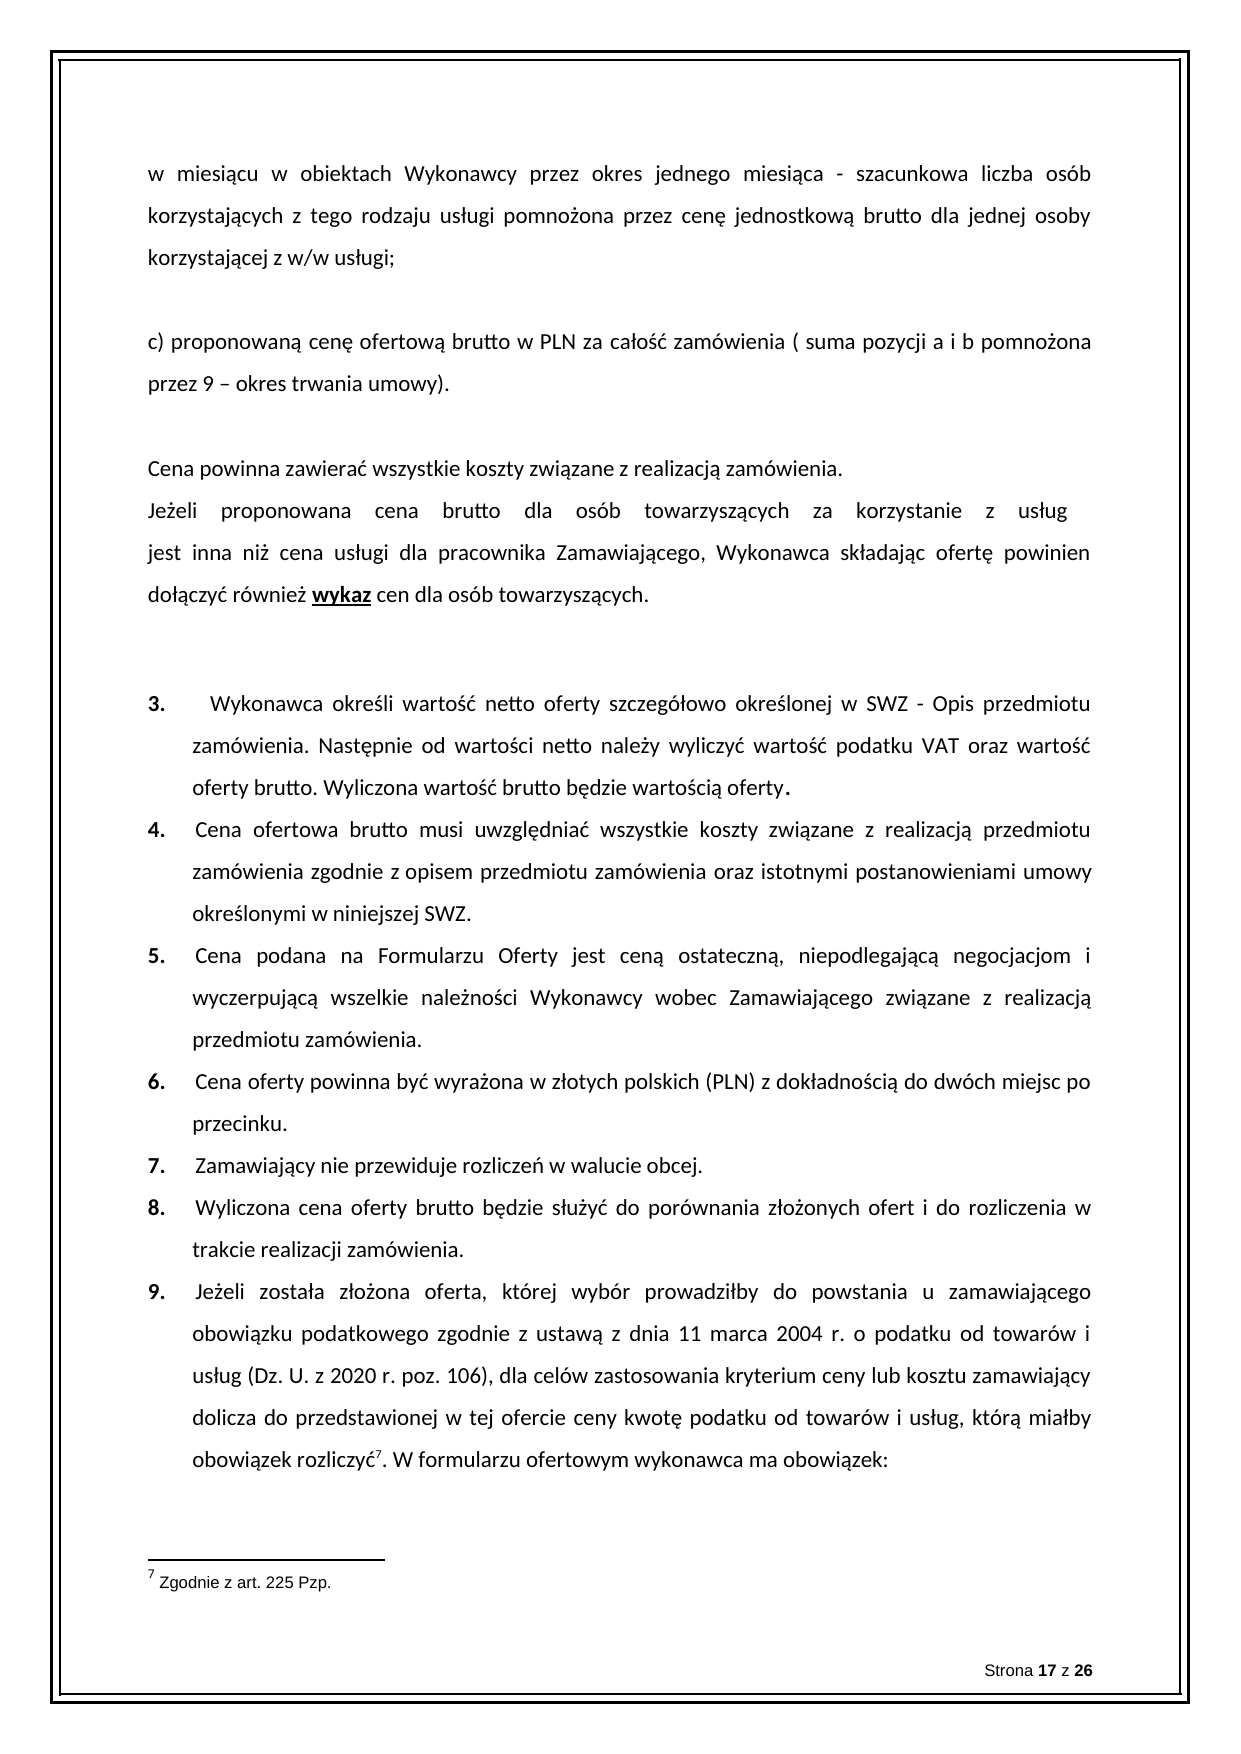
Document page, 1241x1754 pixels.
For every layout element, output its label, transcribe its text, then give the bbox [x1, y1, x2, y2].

list Cena ofertowa brutto musi uwzględniać wszystkie koszty związane z realizacją przedmiotu zamówienia zgodnie z opisem przedmiotu zamówienia oraz istotnymi postanowieniami umowy określonymi w niniejszej SWZ. [148, 815, 1092, 927]
list Cena podana na Formularzu Oferty jest ceną ostateczną, niepodlegającą negocjacjom i wyczerpującą wszelkie należności Wykonawcy wobec Zamawiającego związane z realizacją przedmiotu zamówienia. [148, 941, 1092, 1053]
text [148, 159, 1092, 271]
list Wykonawca określi wartość netto oferty szczegółowo określonej w SWZ - Opis przedmiotu zamówienia. Następnie od wartości netto należy wyliczyć wartość podatku VAT oraz wartość oferty brutto. Wyliczona wartość brutto będzie wartością oferty. [148, 689, 1092, 801]
list Wyliczona cena oferty brutto będzie służyć do porównania złożonych ofert i do rozliczenia w trakcie realizacji zamówienia. [148, 1193, 1092, 1263]
list Cena oferty powinna być wyrażona w złotych polskich (PLN) z dokładnością do dwóch miejsc po przecinku. [148, 1067, 1092, 1137]
text Jeżeli proponowana cena brutto dla osób towarzyszących za korzystanie z usług jest inna niż cena usługi dla pracownika Zamawiającego, Wykonawca składając ofertę powinien dołączyć również wykaz cen dla osób towarzyszących. [148, 496, 1092, 608]
text Cena powinna zawierać wszystkie koszty związane z realizacją zamówienia. [148, 454, 1092, 482]
text c) proponowaną cenę ofertową brutto w PLN za całość zamówienia ( suma pozycji a i b pomnożona przez 9 – okres trwania umowy). [148, 327, 1092, 397]
list Jeżeli została złożona oferta, której wybór prowadziłby do powstania u zamawiającego obowiązku podatkowego zgodnie z ustawą z dnia 11 marca 2004 r. o podatku od towarów i usług (Dz. U. z 2020 r. poz. 106), dla celów zastosowania kryterium ceny lub kosztu zamawiający dolicza do przedstawionej w tej ofercie ceny kwotę podatku od towarów i usług, którą miałby obowiązek rozliczyć. W formularzu ofertowym wykonawca ma obowiązek: [148, 1277, 1092, 1473]
list Zamawiający nie przewiduje rozliczeń w walucie obcej. [148, 1151, 1092, 1179]
